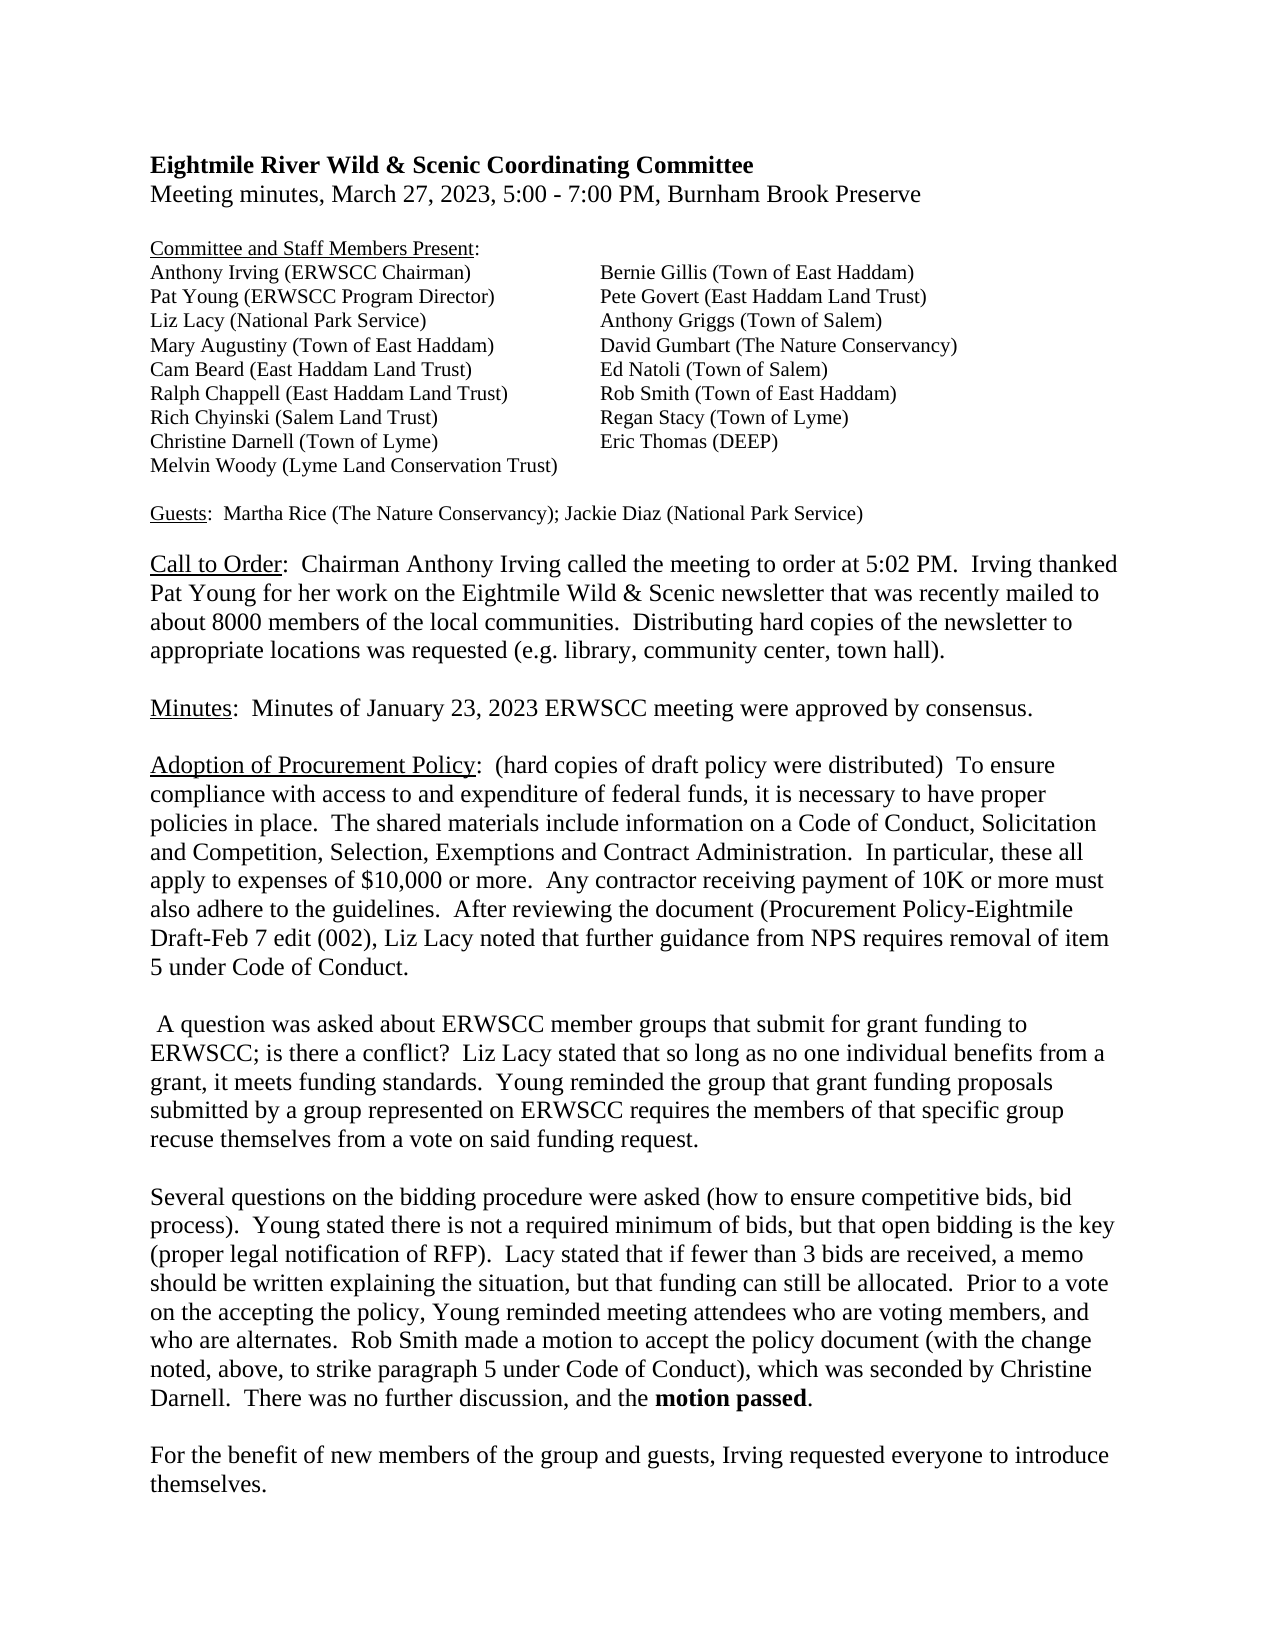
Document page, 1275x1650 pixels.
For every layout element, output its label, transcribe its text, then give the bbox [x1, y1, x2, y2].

text Guests: Martha Rice (The Nature Conservancy); Jackie Diaz (National Park Service) [150, 501, 1125, 525]
text Committee and Staff Members Present: [150, 236, 1125, 260]
text Pat Young (ERWSCC Program Director) Pete Govert (East Haddam Land Trust) [150, 284, 1125, 308]
text Cam Beard (East Haddam Land Trust) Ed Natoli (Town of Salem) [150, 357, 1125, 381]
text Rich Chyinski (Salem Land Trust) Regan Stacy (Town of Lyme) [150, 405, 1125, 429]
text Meeting minutes, March 27, 2023, 5:00 - 7:00 PM, Burnham Brook Preserve [150, 179, 1125, 207]
text Ralph Chappell (East Haddam Land Trust) Rob Smith (Town of East Haddam) [150, 381, 1125, 405]
text Minutes: Minutes of January 23, 2023 ERWSCC meeting were approved by consensus. [150, 693, 1125, 722]
text Melvin Woody (Lyme Land Conservation Trust) [150, 453, 1125, 477]
text Liz Lacy (National Park Service) Anthony Griggs (Town of Salem) [150, 308, 1125, 332]
text Mary Augustiny (Town of East Haddam) David Gumbart (The Nature Conservancy) [150, 332, 1125, 357]
text Adoption of Procurement Policy: (hard copies of draft policy were distributed) To ensure compliance with access to and expenditure of federal funds, it is necessary to have proper policies in place. The shared materials include information on a Code of Conduct, Solicitation and Competition, Selection, Exemptions and Contract Administration. In particular, these all apply to expenses of $10,000 or more. Any contractor receiving payment of 10K or more must also adhere to the guidelines. After reviewing the document (Procurement Policy-Eightmile Draft-Feb 7 edit (002), Liz Lacy noted that further guidance from NPS requires removal of item 5 under Code of Conduct. [150, 750, 1125, 980]
text For the benefit of new members of the group and guests, Irving requested everyone to introduce themselves. [150, 1440, 1125, 1498]
text Several questions on the bidding procedure were asked (how to ensure competitive bids, bid process). Young stated there is not a required minimum of bids, but that open bidding is the key (proper legal notification of RFP). Lacy stated that if fewer than 3 bids are received, a memo should be written explaining the situation, but that funding can still be allocated. Prior to a vote on the accepting the policy, Young reminded meeting attendees who are voting members, and who are alternates. Rob Smith made a motion to accept the policy document (with the change noted, above, to strike paragraph 5 under Code of Conduct), which was seconded by Christine Darnell. There was no further discussion, and the motion passed. [150, 1182, 1125, 1412]
text Christine Darnell (Town of Lyme) Eric Thomas (DEEP) [150, 429, 1125, 453]
text Eightmile River Wild & Scenic Coordinating Committee [150, 150, 1125, 179]
text Call to Order: Chairman Anthony Irving called the meeting to order at 5:02 PM. Irving thanked Pat Young for her work on the Eightmile Wild & Scenic newsletter that was recently mailed to about 8000 members of the local communities. Distributing hard copies of the newsletter to appropriate locations was requested (e.g. library, community center, town hall). [150, 549, 1125, 664]
text A question was asked about ERWSCC member groups that submit for grant funding to ERWSCC; is there a conflict? Liz Lacy stated that so long as no one individual benefits from a grant, it meets funding standards. Young reminded the group that grant funding proposals submitted by a group represented on ERWSCC requires the members of that specific group recuse themselves from a vote on said funding request. [150, 1009, 1125, 1153]
text Anthony Irving (ERWSCC Chairman) Bernie Gillis (Town of East Haddam) [150, 260, 1125, 284]
